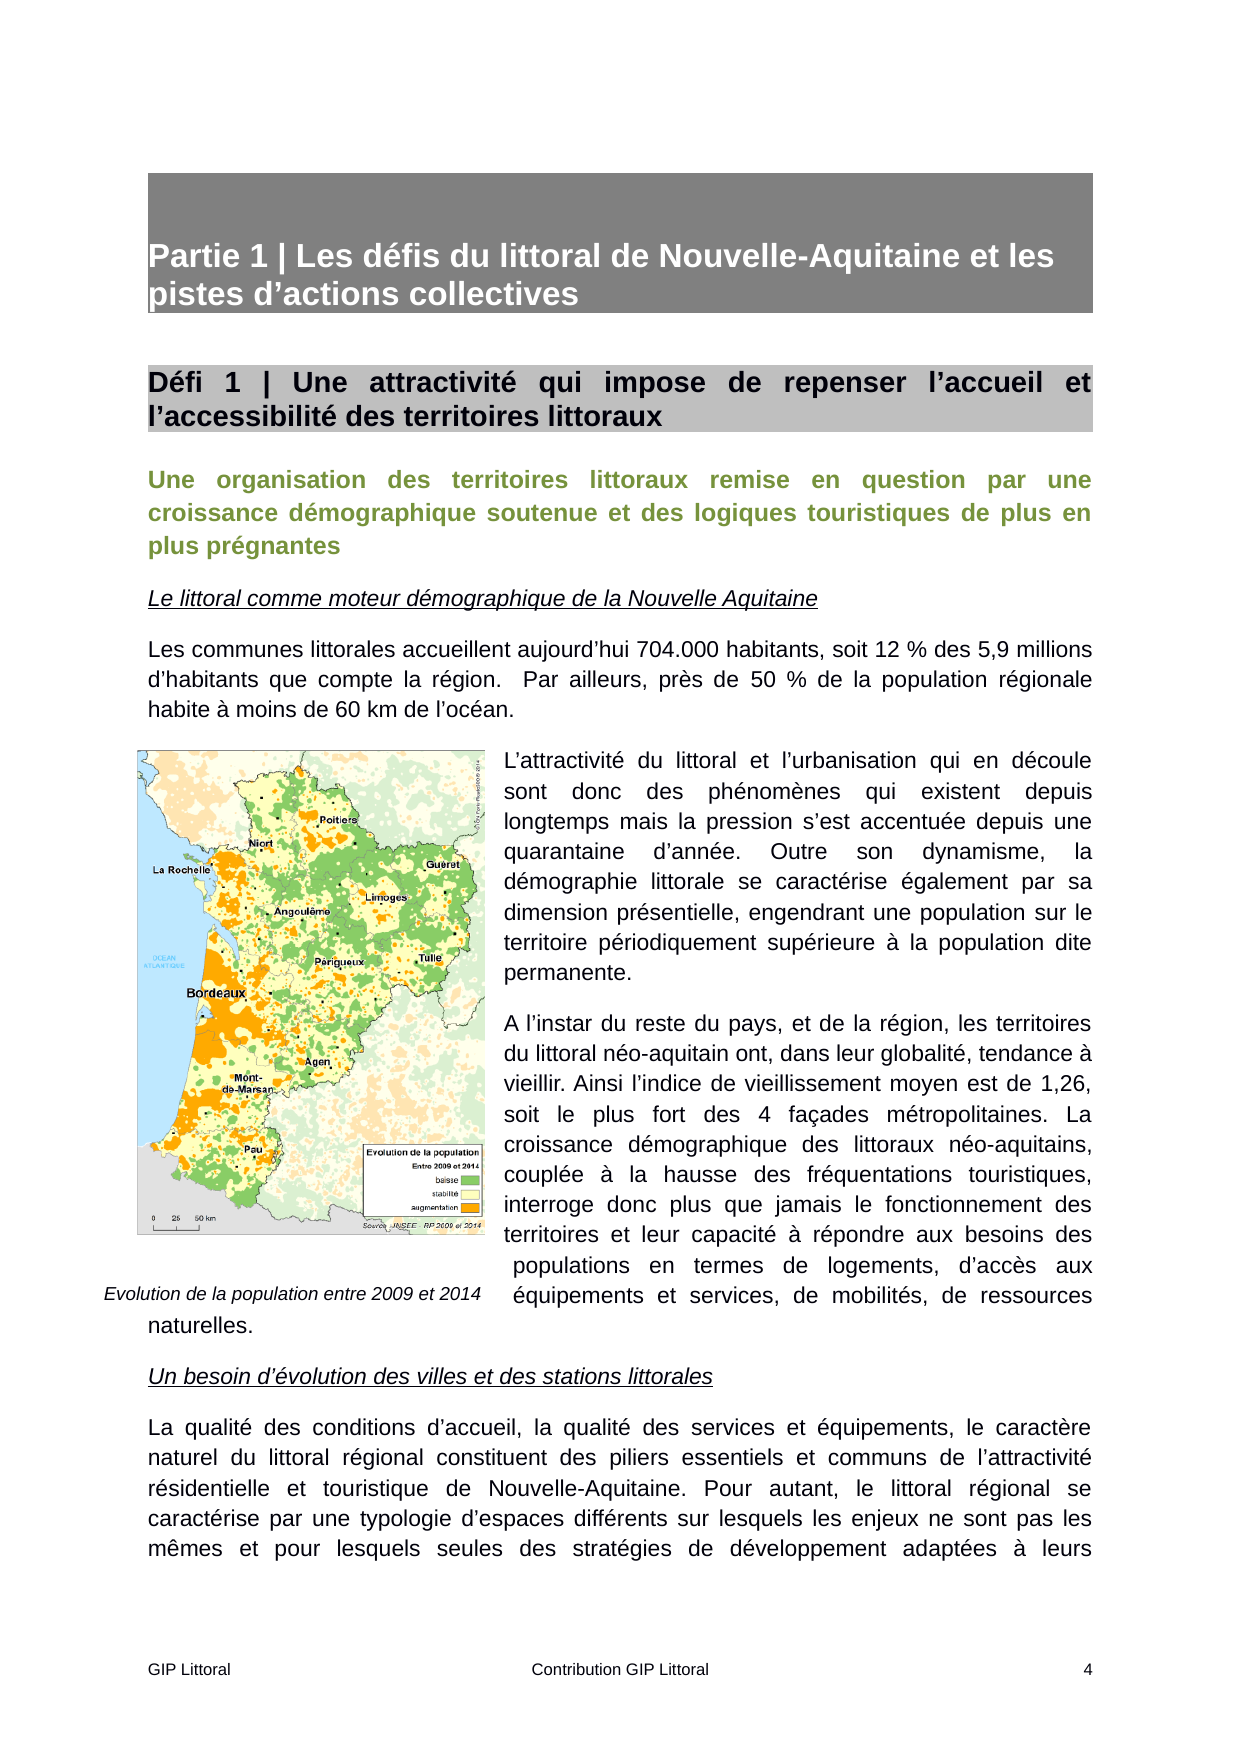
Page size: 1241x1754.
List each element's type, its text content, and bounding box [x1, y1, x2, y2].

subtitle Défi 1 | Une attractivité qui impose de repenser l’accueil et l’accessibilité des territoires littoraux [148, 365, 1093, 432]
text Le littoral comme moteur démographique de la Nouvelle Aquitaine [148, 585, 1093, 611]
text Un besoin d’évolution des villes et des stations littorales [148, 1303, 1093, 1329]
text Les communes littorales accueillent aujourd’hui 704.000 habitants, soit 12 % des 5,9 millions d’habitants que compte la région. Par ailleurs, près de 50 % de la population régionale habite à moins de 60 km de l’océan. [148, 636, 1093, 723]
subtitle Partie 1 | Les défis du littoral de Nouvelle-Aquitaine et les pistes d’actions collectives [148, 236, 1093, 313]
picture [134, 845, 487, 1236]
text Une organisation des territoires littoraux remise en question par une croissance démographique soutenue et des logiques touristiques de plus en plus prégnantes [148, 465, 1093, 560]
text La qualité des conditions d’accueil, la qualité des services et équipements, le caractère naturel du littoral régional constituent des piliers essentiels et communs de l’attractivité résidentielle et touristique de Nouvelle-Aquitaine. Pour autant, le littoral régional se caractérise par une typologie d’espaces différents sur lesquels les enjeux ne sont pas les mêmes et pour lesquels seules des stratégies de développement adaptées à leurs spécificités leur permettent de faire face aux évolutions urbaines, économiques, environnementales et sociologiques qu’ils subissent. [148, 1354, 1093, 1561]
text A l’instar du reste du pays, et de la région, les territoires du littoral néo-aquitain ont, dans leur globalité, tendance à vieillir. Ainsi l’indice de vieillissement moyen est de 1,26, soit le plus fort des 4 façades métropolitaines. La croissance démographique des littoraux néo-aquitains, couplée à la hausse des fréquentations touristiques, interroge donc plus que jamais le fonctionnement des territoires et leur capacité à répondre aux besoins des populations en termes de logements, d’accès aux équipements et services, de mobilités, de ressources naturelles. [148, 949, 1093, 1278]
text L’attractivité du littoral et l’urbanisation qui en découle sont donc des phénomènes qui existent depuis longtemps mais la pression s’est accentuée depuis une quarantaine d’année. Outre son dynamisme, la démographie littorale se caractérise également par sa dimension présentielle, engendrant une population sur le territoire périodiquement supérieure à la population dite permanente. [148, 747, 1093, 925]
